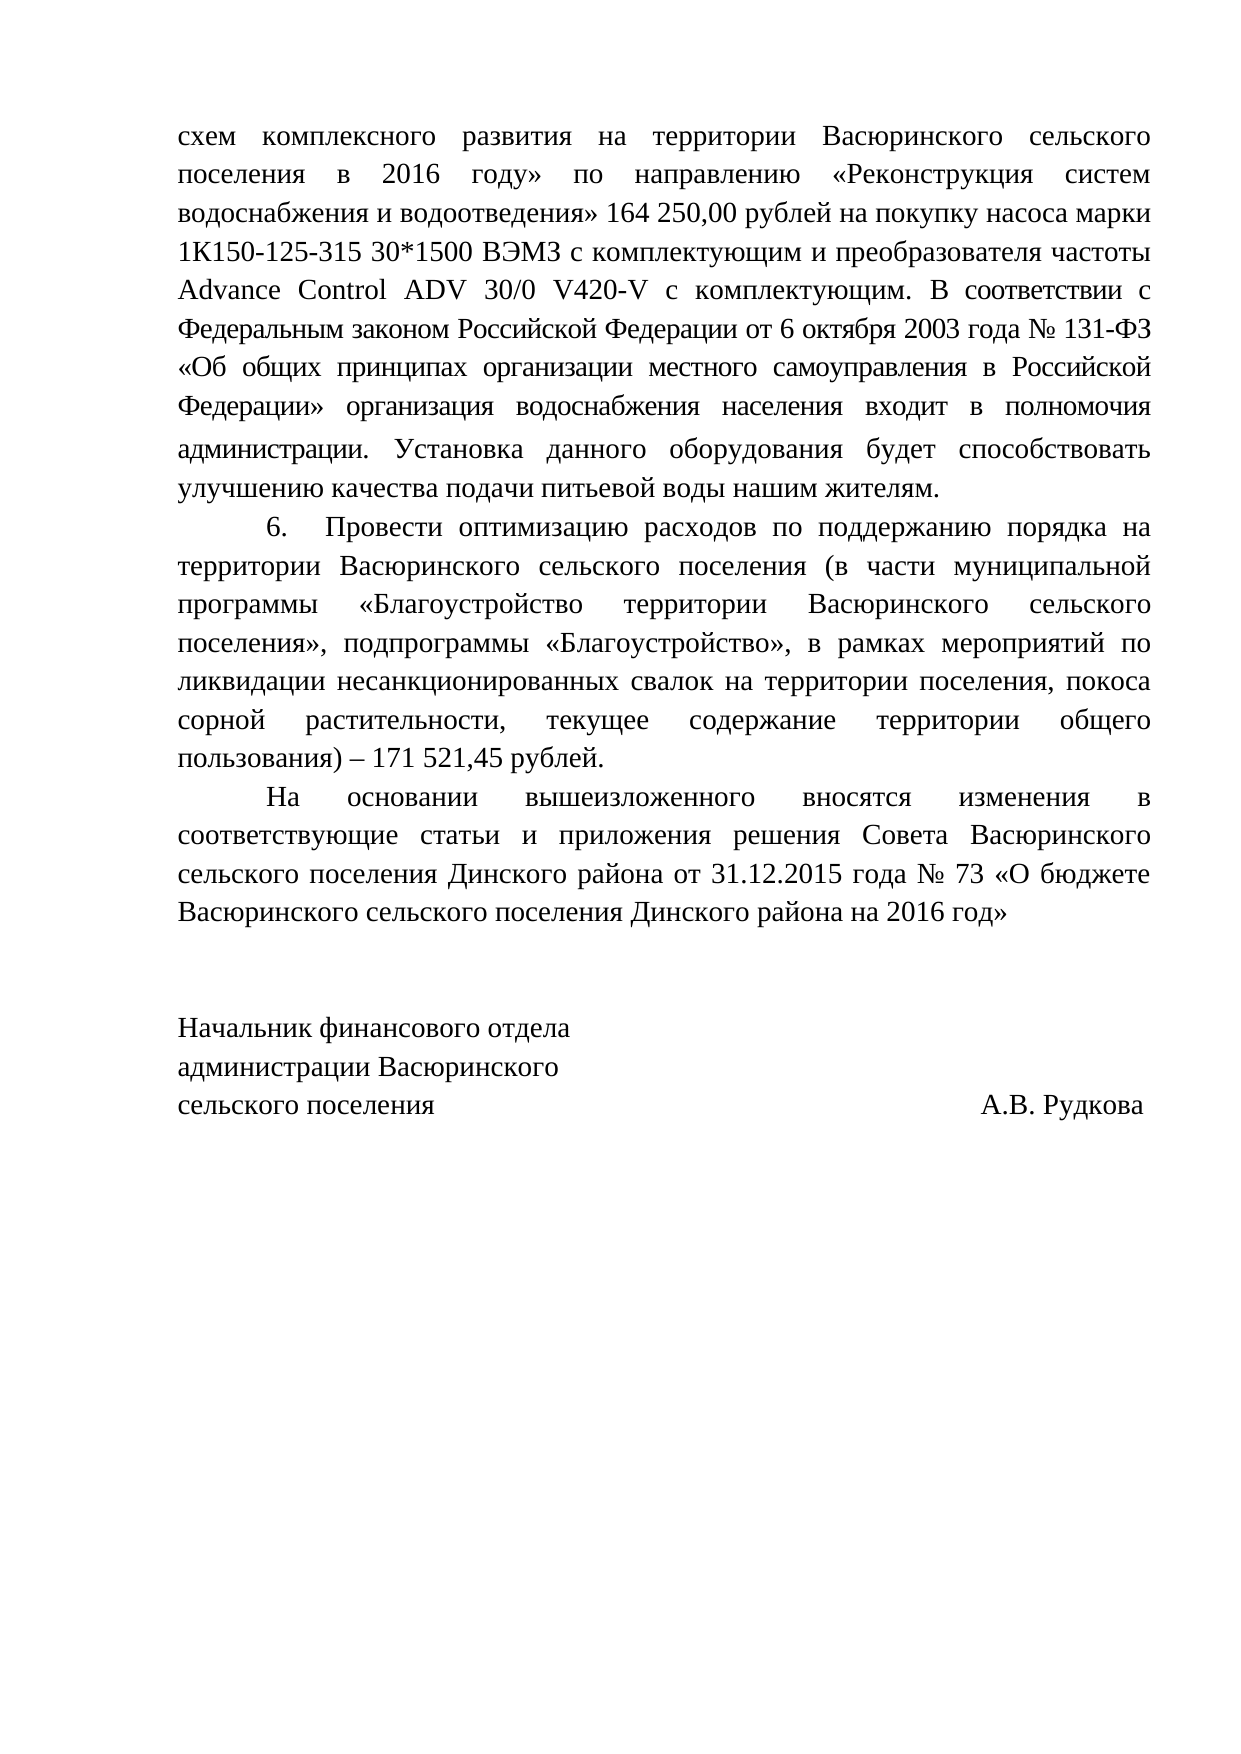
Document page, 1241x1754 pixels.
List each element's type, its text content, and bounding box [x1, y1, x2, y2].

list администрации Васюринского [177, 1049, 1152, 1082]
list На основании вышеизложенного вносятся изменения в соответствующие статьи и приложения решения Совета Васюринского сельского поселения Динского района от 31.12.2015 года № 73 «О бюджете Васюринского сельского поселения Динского района на 2016 год» [177, 779, 1152, 928]
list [177, 118, 1152, 504]
list Начальник финансового отдела [177, 1010, 1152, 1044]
list Провести оптимизацию расходов по поддержанию порядка на территории Васюринского сельского поселения (в части муниципальной программы «Благоустройство территории Васюринского сельского поселения», подпрограммы «Благоустройство», в рамках мероприятий по ликвидации несанкционированных свалок на территории поселения, покоса сорной растительности, текущее содержание территории общего пользования) – 171 521,45 рублей. [177, 509, 1152, 774]
list сельского поселения А.В. Рудкова [177, 1087, 1152, 1121]
